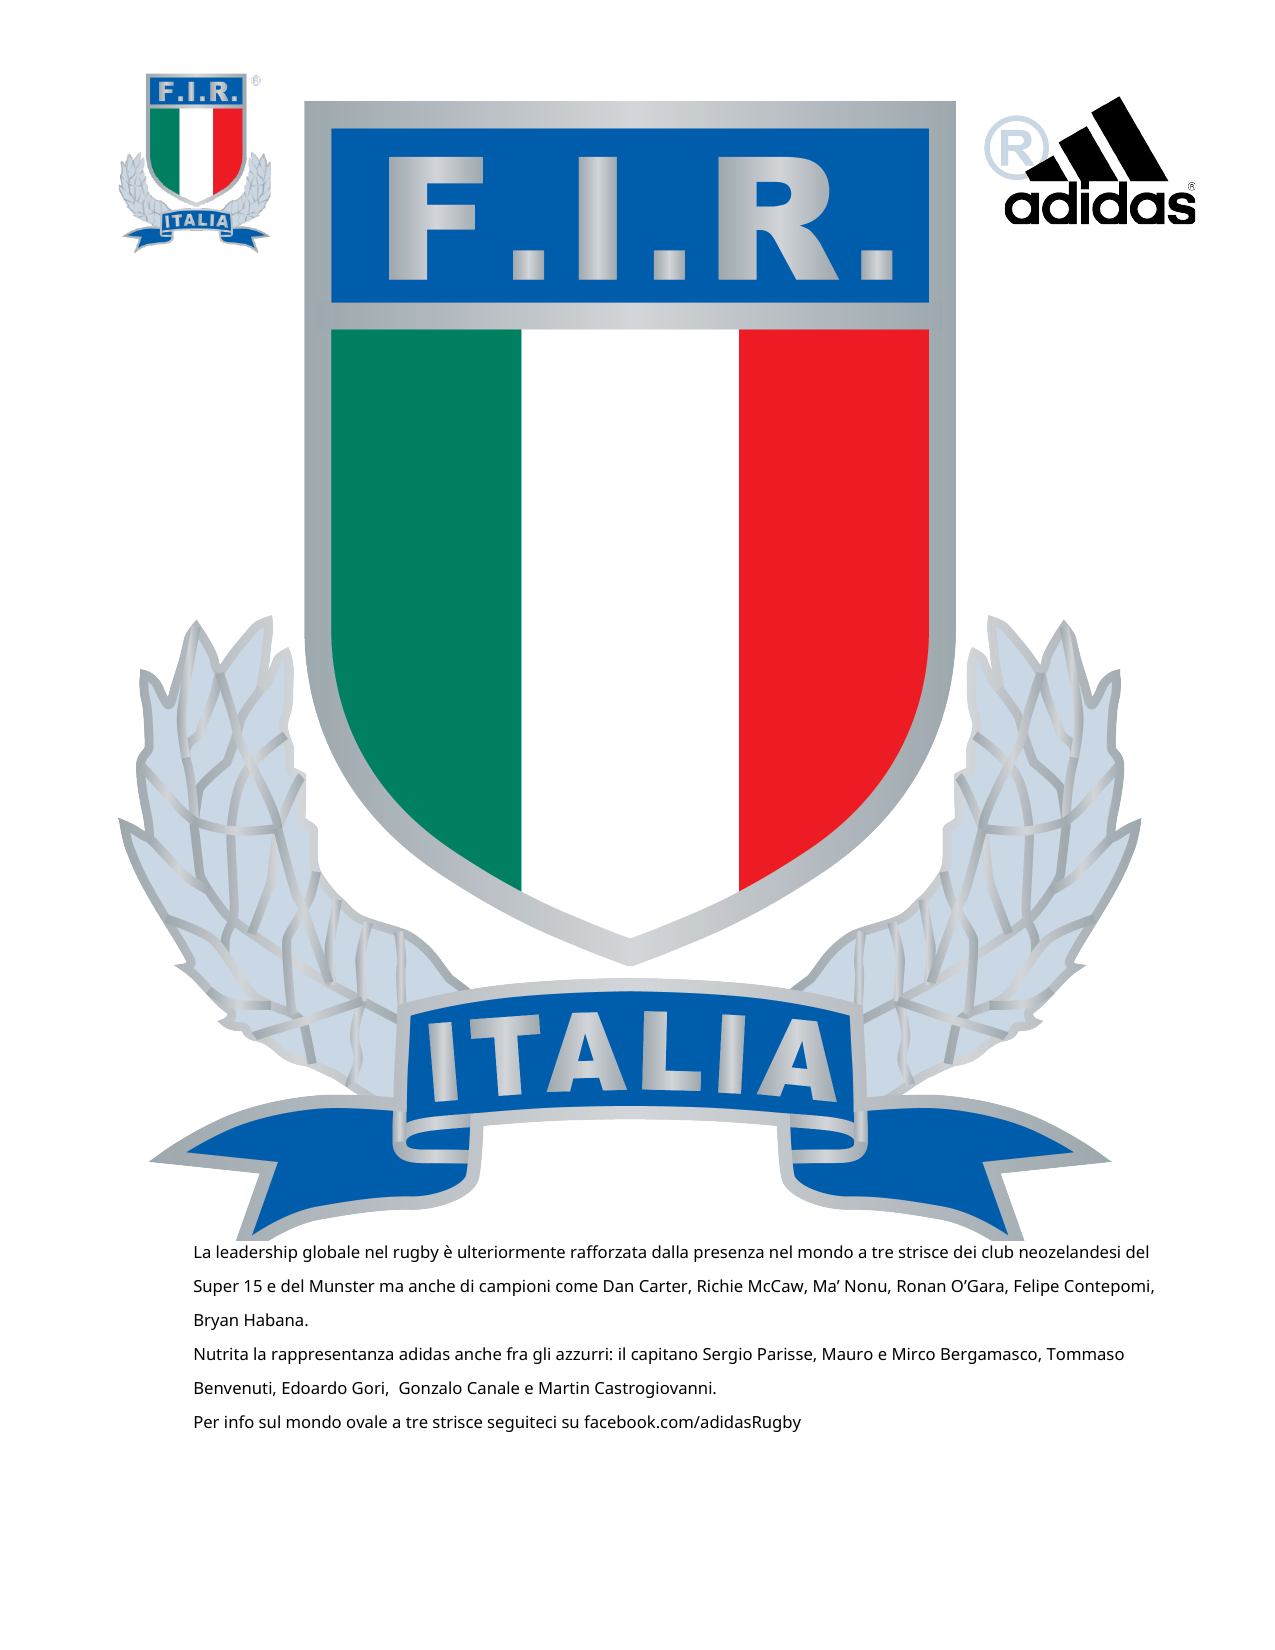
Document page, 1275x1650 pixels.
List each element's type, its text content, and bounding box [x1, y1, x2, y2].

text La leadership globale nel rugby è ulteriormente rafforzata dalla presenza nel mondo a tre strisce dei club neozelandesi del Super 15 e del Munster ma anche di campioni come Dan Carter, Richie McCaw, Ma’ Nonu, Ronan O’Gara, Felipe Contepomi, Bryan Habana. [193, 1240, 1157, 1331]
text Nutrita la rappresentanza adidas anche fra gli azzurri: il capitano Sergio Parisse, Mauro e Mirco Bergamasco, Tommaso Benvenuti, Edoardo Gori, Gonzalo Canale e Martin Castrogiovanni. [193, 1342, 1157, 1399]
picture [117, 73, 1196, 1241]
text Per info sul mondo ovale a tre strisce seguiteci su facebook.com/adidasRugby [118, 1411, 1157, 1433]
